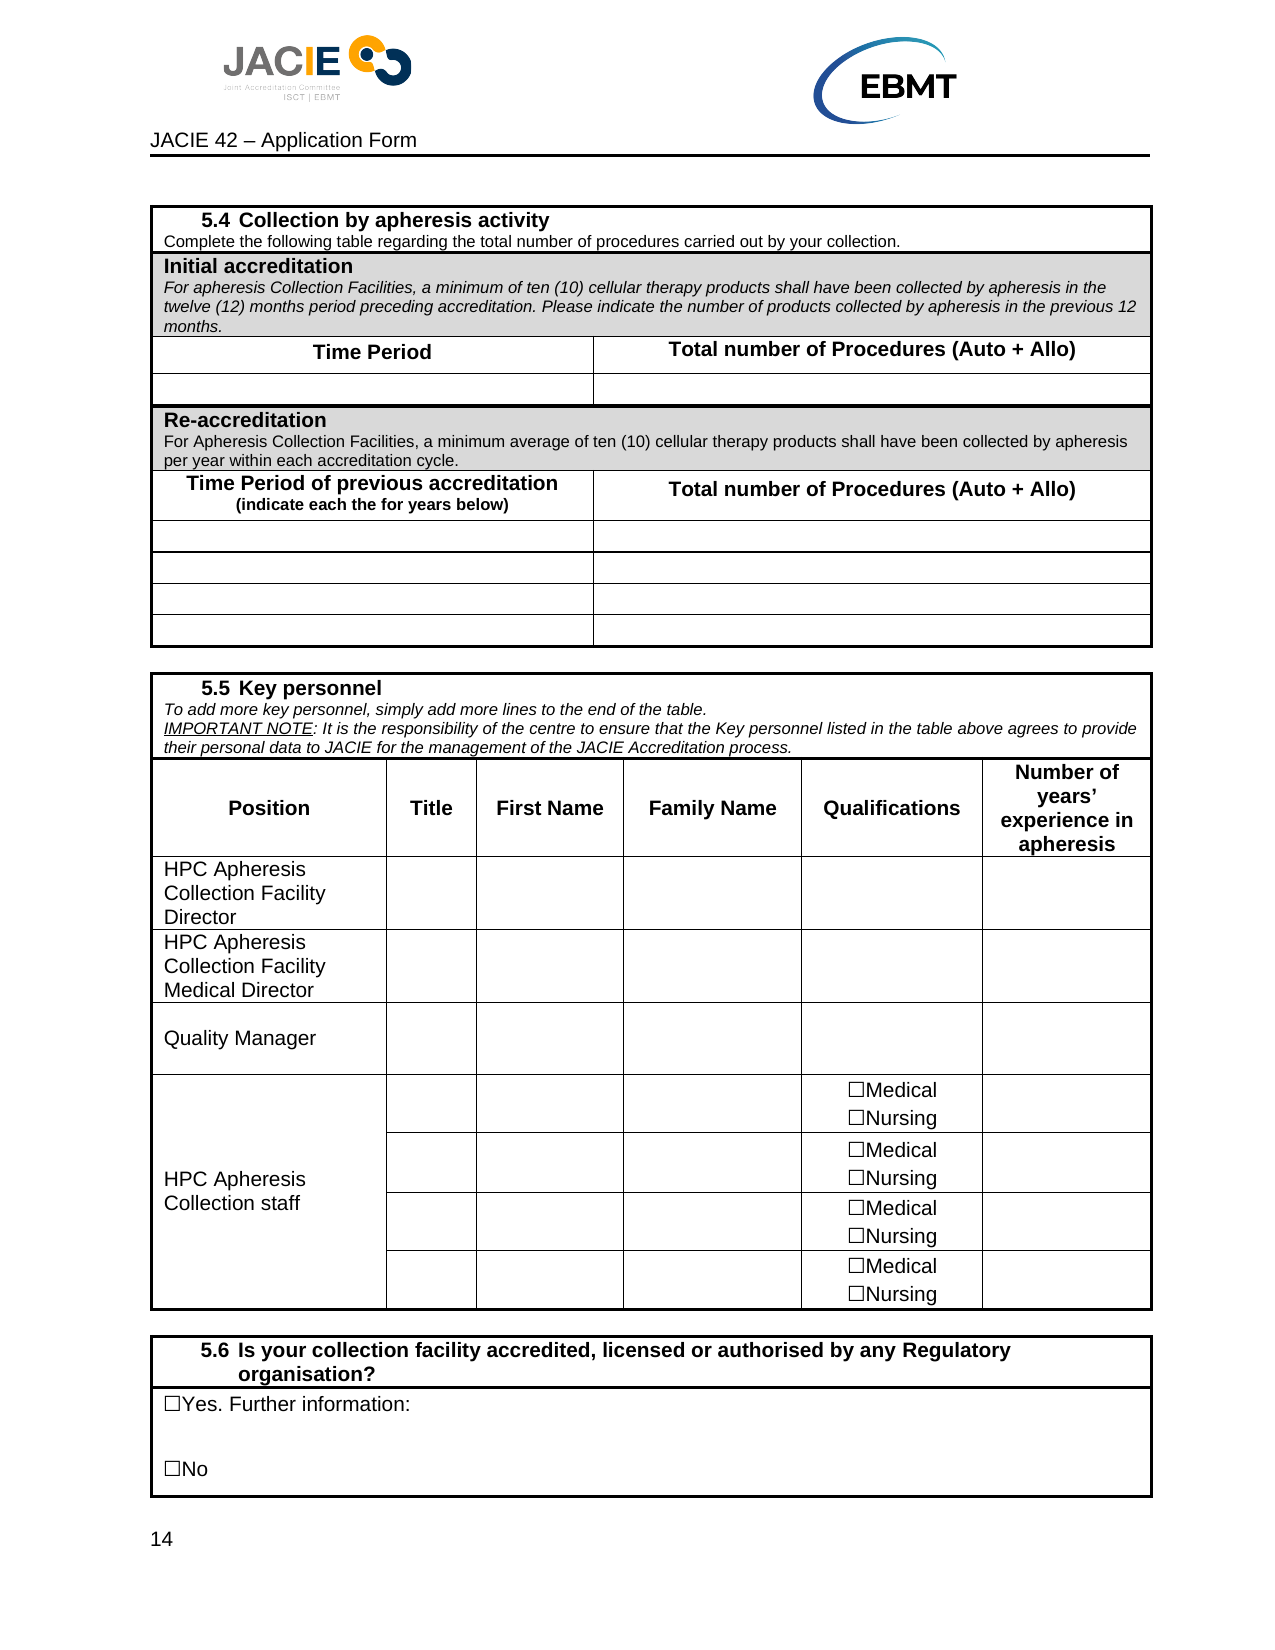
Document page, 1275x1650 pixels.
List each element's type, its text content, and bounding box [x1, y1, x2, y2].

table_cell [802, 857, 982, 929]
table_cell [387, 1075, 476, 1132]
table_cell [624, 1251, 801, 1308]
table_cell [983, 1133, 1150, 1192]
table_cell [802, 930, 982, 1002]
table_cell First Name [477, 760, 623, 856]
table_cell [387, 857, 476, 929]
table_cell Position [153, 760, 386, 856]
table_cell Time Period [153, 337, 593, 373]
table_cell Medical Nursing [802, 1075, 982, 1132]
table_cell [983, 857, 1150, 929]
table_cell Total number of Procedures (Auto + Allo) [594, 337, 1150, 373]
table_cell Medical Nursing [802, 1251, 982, 1308]
table_cell Number of years’ experience in apheresis [983, 760, 1150, 856]
table_cell Yes. Further information: No [153, 1389, 1150, 1495]
table_cell [387, 1003, 476, 1074]
table_cell Initial accreditation For apheresis Collection Facilities, a minimum of ten (10) cellular therapy products shall have been collected by apheresis in the twelve (12) months period preceding accreditation. Please indicate the number of products collected by apheresis in the previous 12 months. [153, 254, 1150, 336]
table_cell [624, 1133, 801, 1192]
table_cell Family Name [624, 760, 801, 856]
table_cell Qualifications [802, 760, 982, 856]
table_cell HPC Apheresis Collection Facility Director [153, 857, 386, 929]
table_cell [387, 1133, 476, 1192]
table_cell [983, 1251, 1150, 1308]
table_cell Quality Manager [153, 1003, 386, 1074]
table_cell Total number of Procedures (Auto + Allo) [594, 471, 1150, 520]
table_cell [477, 1075, 623, 1132]
table_cell [594, 584, 1150, 614]
table_cell [624, 1003, 801, 1074]
table_cell [153, 374, 593, 404]
table_cell [624, 930, 801, 1002]
table_cell [624, 857, 801, 929]
table_header Key personnel To add more key personnel, simply add more lines to the end of the table. IMPORTANT NOTE: It is the responsibility of the centre to ensure that the Key personnel listed in the table above agrees to provide their personal data to JACIE for the management of the JACIE Accreditation process. [153, 675, 1150, 757]
table_cell [594, 521, 1150, 551]
table_cell [477, 930, 623, 1002]
picture [805, 28, 963, 132]
table_cell [387, 1251, 476, 1308]
table_cell [624, 1193, 801, 1250]
table_cell [477, 1193, 623, 1250]
table_cell [153, 553, 593, 583]
table_cell [153, 521, 593, 551]
table_cell HPC Apheresis Collection staff [153, 1075, 386, 1308]
picture [223, 35, 412, 102]
table_cell Re-accreditation For Apheresis Collection Facilities, a minimum average of ten (10) cellular therapy products shall have been collected by apheresis per year within each accreditation cycle. [153, 408, 1150, 470]
table_cell [594, 374, 1150, 404]
table_cell [477, 1133, 623, 1192]
table_cell [477, 1251, 623, 1308]
table_cell [983, 930, 1150, 1002]
table_cell [983, 1003, 1150, 1074]
table_cell [983, 1075, 1150, 1132]
table_cell [624, 1075, 801, 1132]
table_cell [983, 1193, 1150, 1250]
table_cell Title [387, 760, 476, 856]
table_cell Medical Nursing [802, 1133, 982, 1192]
table_cell Medical Nursing [802, 1193, 982, 1250]
table_cell [594, 553, 1150, 583]
table_cell [477, 857, 623, 929]
table_cell [594, 615, 1150, 645]
table_header Collection by apheresis activity Complete the following table regarding the total number of procedures carried out by your collection. [153, 208, 1150, 251]
table_cell [477, 1003, 623, 1074]
table_header Is your collection facility accredited, licensed or authorised by any Regulatory organisation? [153, 1338, 1150, 1386]
table_cell HPC Apheresis Collection Facility Medical Director [153, 930, 386, 1002]
table_cell [802, 1003, 982, 1074]
table_cell Time Period of previous accreditation (indicate each the for years below) [153, 471, 593, 520]
table_cell [153, 615, 593, 645]
table_cell [387, 930, 476, 1002]
table_cell [153, 584, 593, 614]
table_cell [387, 1193, 476, 1250]
